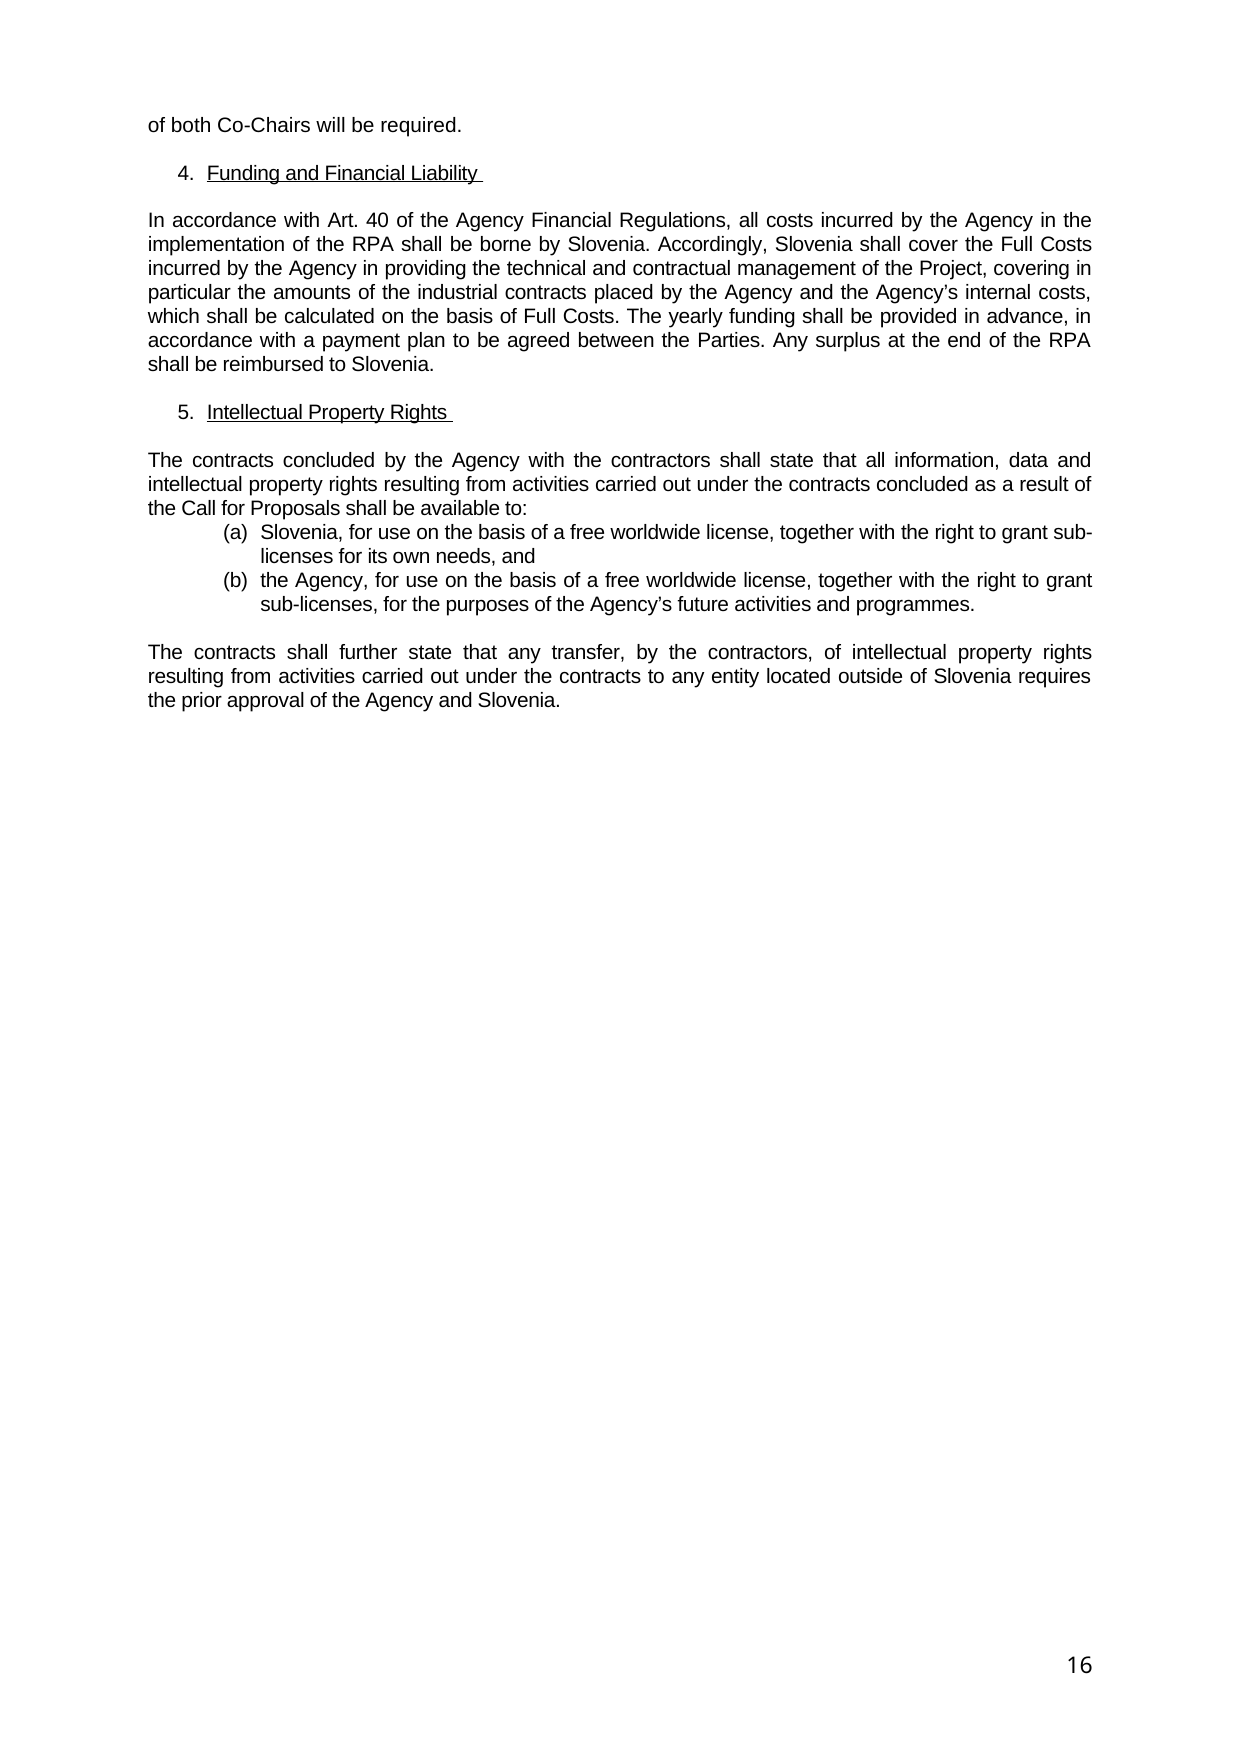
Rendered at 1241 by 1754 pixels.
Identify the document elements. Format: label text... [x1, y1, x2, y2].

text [148, 112, 1093, 136]
list Slovenia, for use on the basis of a free worldwide license, together with the right to grant sub-licenses for its own needs, and [223, 520, 1093, 568]
text The contracts shall further state that any transfer, by the contractors, of intellectual property rights resulting from activities carried out under the contracts to any entity located outside of Slovenia requires the prior approval of the Agency and Slovenia. [148, 639, 1093, 711]
list Intellectual Property Rights [177, 400, 1093, 424]
list the Agency, for use on the basis of a free worldwide license, together with the right to grant sub-licenses, for the purposes of the Agency’s future activities and programmes. [223, 568, 1093, 616]
text In accordance with Art. 40 of the Agency Financial Regulations, all costs incurred by the Agency in the implementation of the RPA shall be borne by Slovenia. Accordingly, Slovenia shall cover the Full Costs incurred by the Agency in providing the technical and contractual management of the Project, covering in particular the amounts of the industrial contracts placed by the Agency and the Agency’s internal costs, which shall be calculated on the basis of Full Costs. The yearly funding shall be provided in advance, in accordance with a payment plan to be agreed between the Parties. Any surplus at the end of the RPA shall be reimbursed to Slovenia. [148, 208, 1093, 376]
list Funding and Financial Liability [177, 160, 1093, 184]
text The contracts concluded by the Agency with the contractors shall state that all information, data and intellectual property rights resulting from activities carried out under the contracts concluded as a result of the Call for Proposals shall be available to: [148, 448, 1093, 520]
